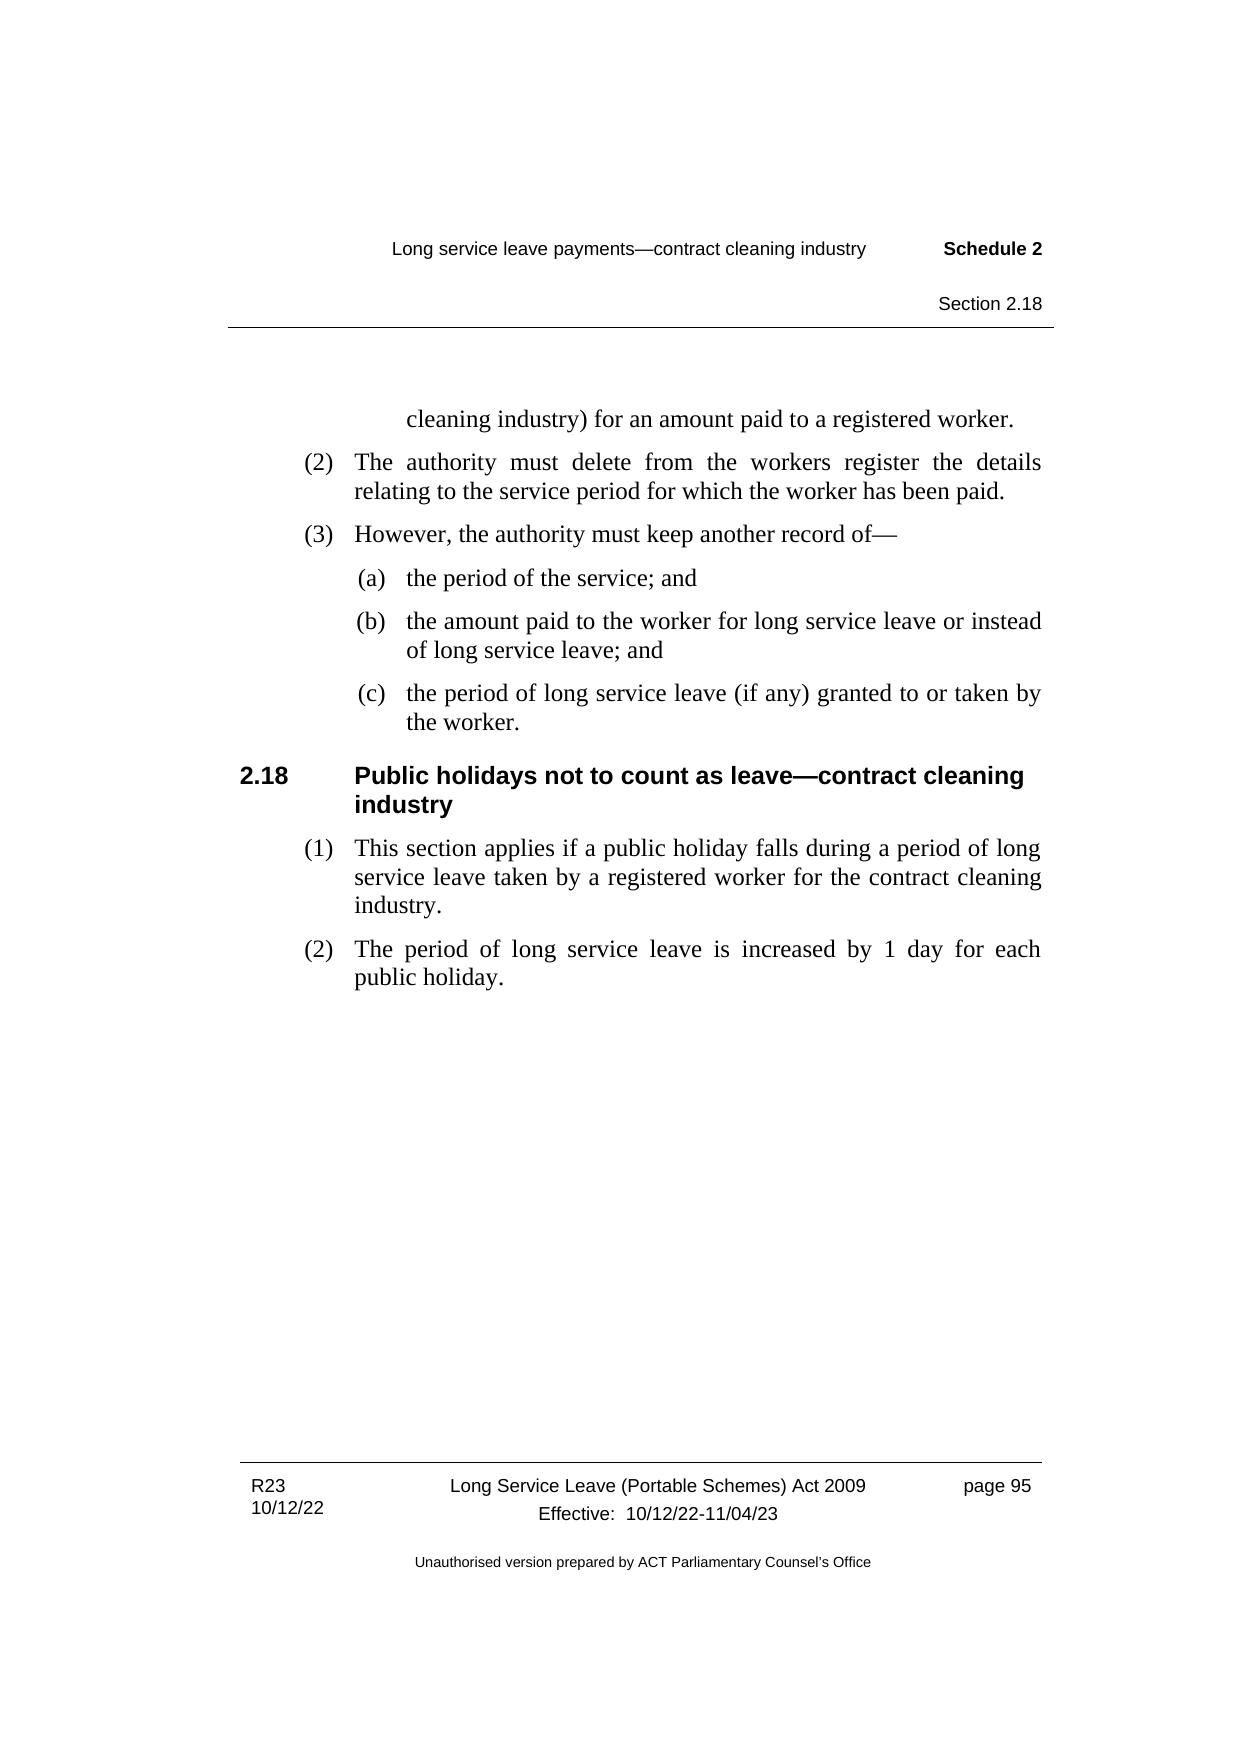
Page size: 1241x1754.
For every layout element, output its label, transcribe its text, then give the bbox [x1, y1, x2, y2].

text (a) the period of the service; and [239, 563, 1042, 592]
text (c) the period of long service leave (if any) granted to or taken by the worker. [239, 678, 1042, 736]
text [239, 404, 1042, 433]
text (3) However, the authority must keep another record of— [239, 519, 1042, 548]
text (2) The authority must delete from the workers register the details relating to the service period for which the worker has been paid. [239, 447, 1042, 505]
text (b) the amount paid to the worker for long service leave or instead of long service leave; and [239, 606, 1042, 664]
text (1) This section applies if a public holiday falls during a period of long service leave taken by a registered worker for the contract cleaning industry. [239, 833, 1042, 919]
text (2) The period of long service leave is increased by 1 day for each public holiday. [239, 934, 1042, 991]
subtitle 2.18 Public holidays not to count as leave—contract cleaning industry [239, 761, 1042, 818]
